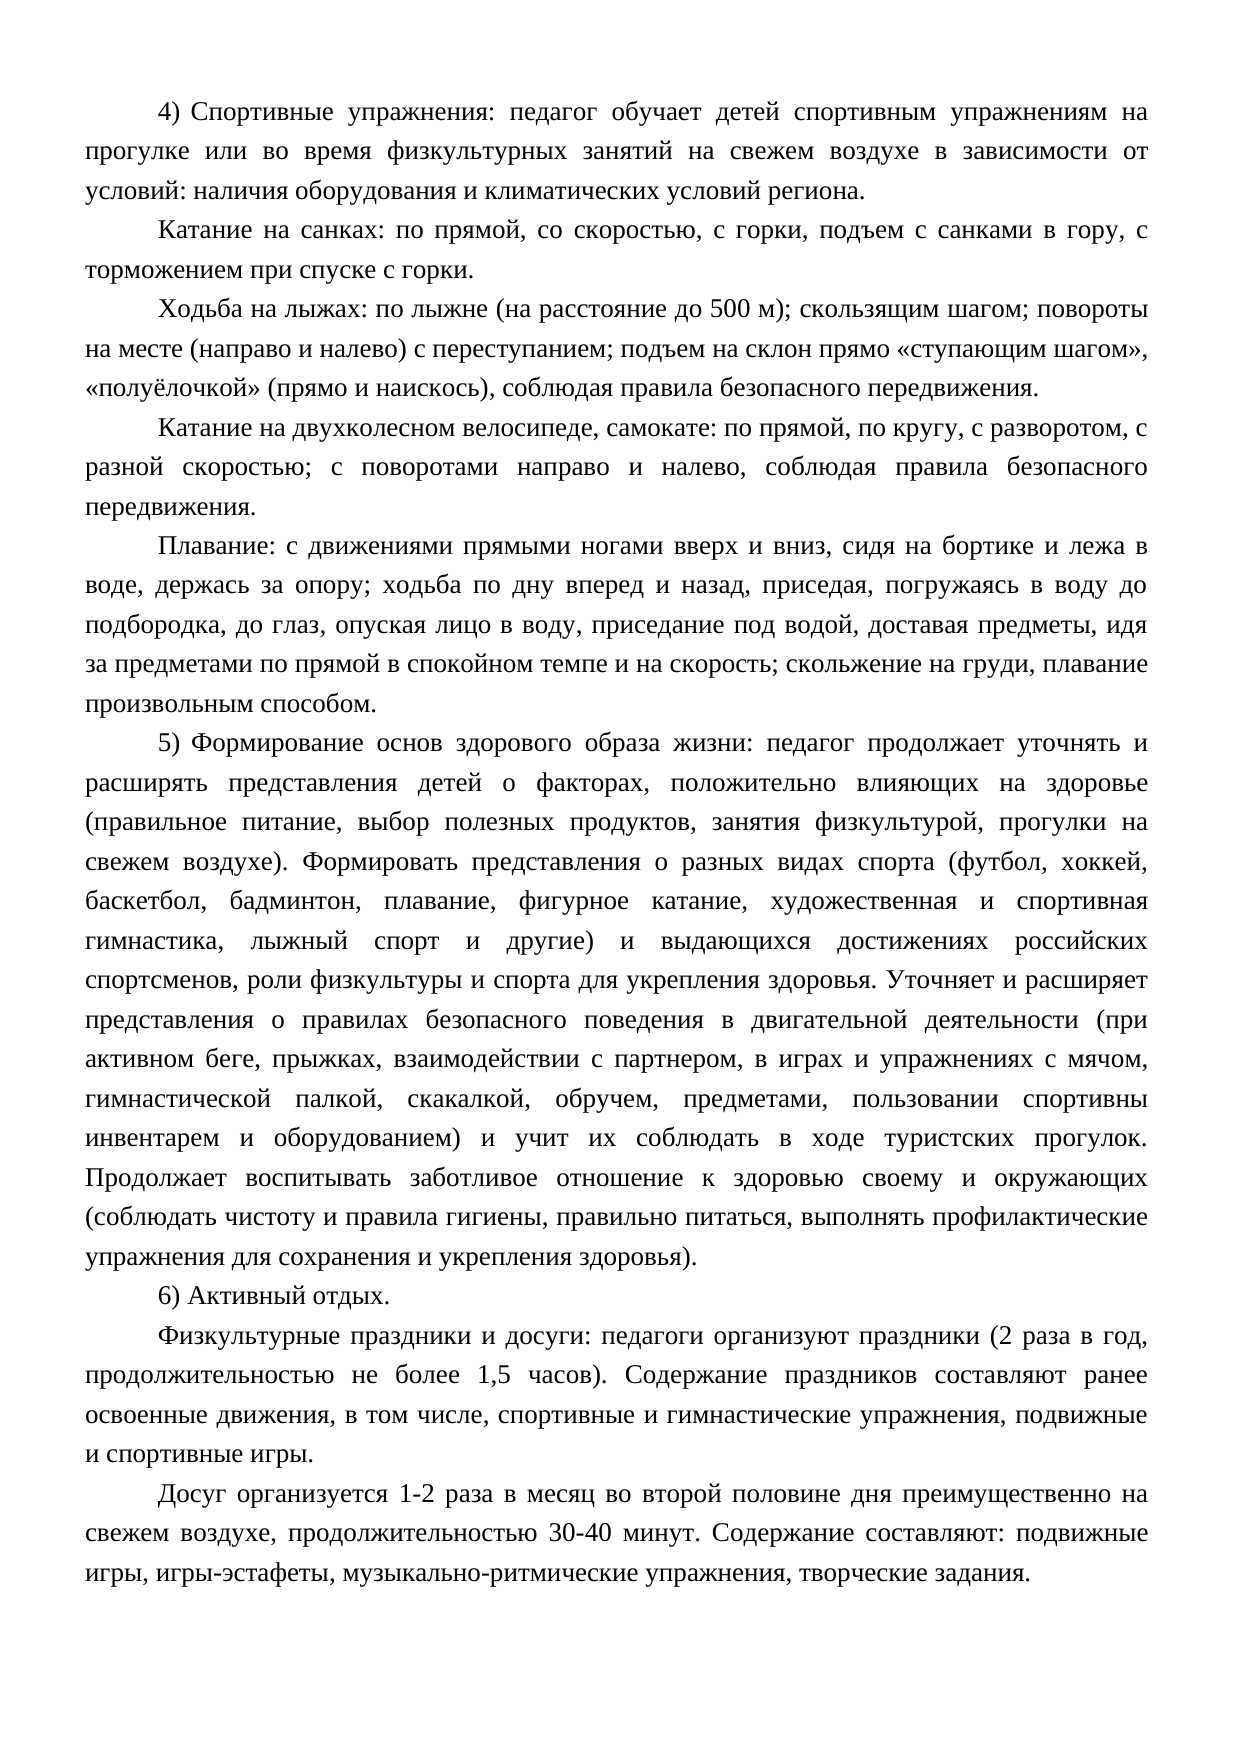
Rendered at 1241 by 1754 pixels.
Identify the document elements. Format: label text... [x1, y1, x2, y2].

text Досуг организуется 1-2 раза в месяц во второй половине дня преимущественно на свежем воздухе, продолжительностью 30-40 минут. Содержание составляют: подвижные игры, игры-эстафеты, музыкально-ритмические упражнения, творческие задания. [85, 1470, 1149, 1589]
text Физкультурные праздники и досуги: педагоги организуют праздники (2 раза в год, продолжительностью не более 1,5 часов). Содержание праздников составляют ранее освоенные движения, в том числе, спортивные и гимнастические упражнения, подвижные и спортивные игры. [85, 1312, 1149, 1470]
text Плавание: с движениями прямыми ногами вверх и вниз, сидя на бортике и лежа в воде, держась за опору; ходьба по дну вперед и назад, приседая, погружаясь в воду до подбородка, до глаз, опуская лицо в воду, приседание под водой, доставая предметы, идя за предметами по прямой в спокойном темпе и на скорость; скольжение на груди, плавание произвольным способом. [85, 523, 1149, 720]
text 6) Активный отдых. [85, 1273, 1152, 1312]
list Спортивные упражнения: педагог обучает детей спортивным упражнениям на прогулке или во время физкультурных занятий на свежем воздухе в зависимости от условий: наличия оборудования и климатических условий региона. [85, 89, 1149, 207]
list Формирование основ здорового образа жизни: педагог продолжает уточнять и расширять представления детей о факторах, положительно влияющих на здоровье (правильное питание, выбор полезных продуктов, занятия физкультурой, прогулки на свежем воздухе). Формировать представления о разных видах спорта (футбол, хоккей, баскетбол, бадминтон, плавание, фигурное катание, художественная и спортивная гимнастика, лыжный спорт и другие) и выдающихся достижениях российских спортсменов, роли физкультуры и спорта для укрепления здоровья. Уточняет и расширяет представления о правилах безопасного поведения в двигательной деятельности (при активном беге, прыжках, взаимодействии с партнером, в играх и упражнениях с мячом, гимнастической палкой, скакалкой, обручем, предметами, пользовании спортивны инвентарем и оборудованием) и учит их соблюдать в ходе туристских прогулок. Продолжает воспитывать заботливое отношение к здоровью своему и окружающих (соблюдать чистоту и правила гигиены, правильно питаться, выполнять профилактические упражнения для сохранения и укрепления здоровья). [85, 720, 1149, 1273]
text Катание на двухколесном велосипеде, самокате: по прямой, по кругу, с разворотом, с разной скоростью; с поворотами направо и налево, соблюдая правила безопасного передвижения. [85, 404, 1149, 523]
text Катание на санках: по прямой, со скоростью, с горки, подъем с санками в гору, с торможением при спуске с горки. [85, 207, 1149, 286]
text Ходьба на лыжах: по лыжне (на расстояние до 500 м); скользящим шагом; повороты на месте (направо и налево) с переступанием; подъем на склон прямо «ступающим шагом», «полуёлочкой» (прямо и наискось), соблюдая правила безопасного передвижения. [85, 286, 1149, 404]
